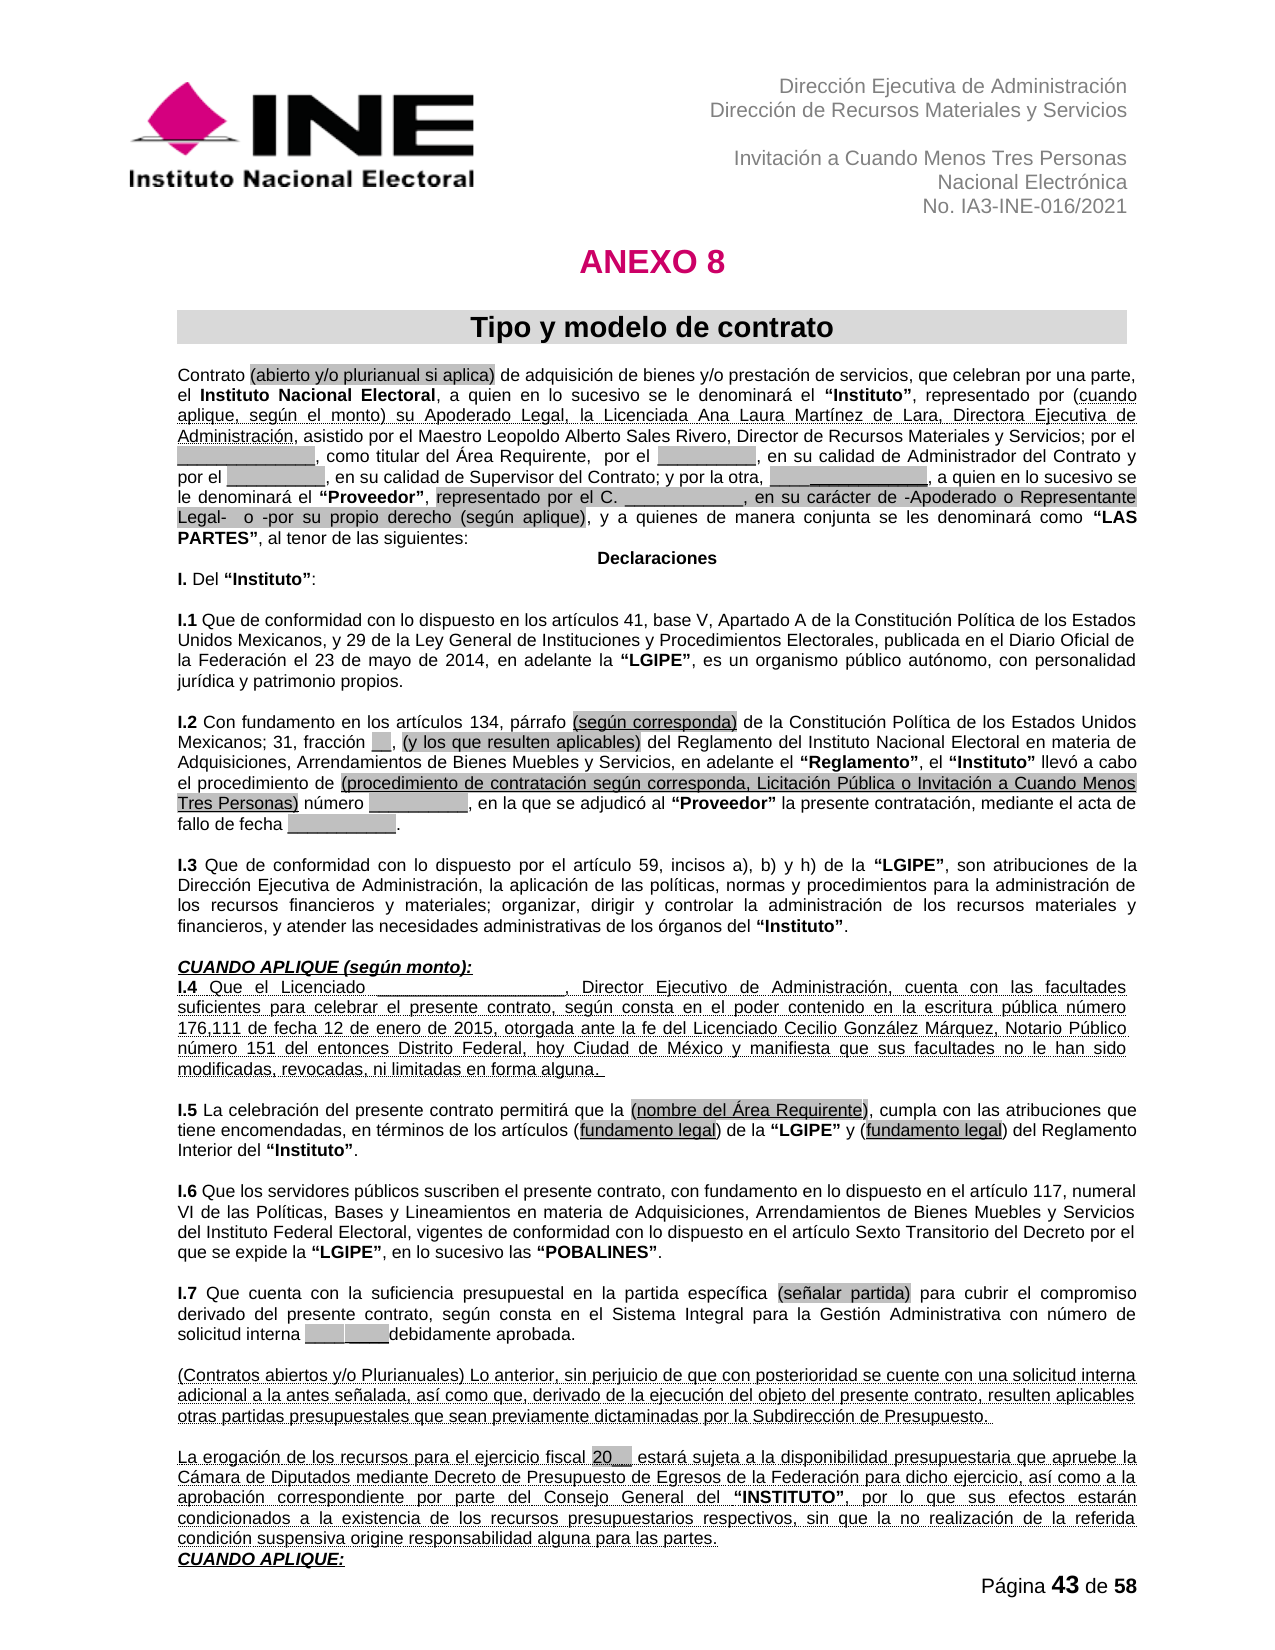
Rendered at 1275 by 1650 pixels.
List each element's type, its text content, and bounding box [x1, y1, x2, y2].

text Declaraciones [177, 548, 1137, 568]
subtitle Tipo y modelo de contrato [177, 310, 1127, 344]
text I.7 Que cuenta con la suficiencia presupuestal en la partida específica (señalar partida) para cubrir el compromiso derivado del presente contrato, según consta en el Sistema Integral para la Gestión Administrativa con número de solicitud interna ____ ____debidamente aprobada. [177, 1283, 1137, 1344]
subtitle ANEXO 8 [177, 242, 1127, 280]
text La erogación de los recursos para el ejercicio fiscal 20__ estará sujeta a la disponibilidad presupuestaria que apruebe la Cámara de Diputados mediante Decreto de Presupuesto de Egresos de la Federación para dicho ejercicio, así como a la aprobación correspondiente por parte del Consejo General del “INSTITUTO”, por lo que sus efectos estarán condicionados a la existencia de los recursos presupuestarios respectivos, sin que la no realización de la referida condición suspensiva origine responsabilidad alguna para las partes. [177, 1446, 1137, 1548]
text CUANDO APLIQUE (según monto): [177, 956, 1137, 977]
text (Contratos abiertos y/o Plurianuales) Lo anterior, sin perjuicio de que con posterioridad se cuente con una solicitud interna adicional a la antes señalada, así como que, derivado de la ejecución del objeto del presente contrato, resulten aplicables otras partidas presupuestales que sean previamente dictaminadas por la Subdirección de Presupuesto. [177, 1365, 1137, 1426]
text I.5 La celebración del presente contrato permitirá que la (nombre del Área Requirente), cumpla con las atribuciones que tiene encomendadas, en términos de los artículos (fundamento legal) de la “LGIPE” y (fundamento legal) del Reglamento Interior del “Instituto”. [177, 1099, 1137, 1161]
text I. Del “Instituto”: [177, 568, 1137, 589]
text CUANDO APLIQUE: [177, 1548, 1137, 1569]
text Contrato (abierto y/o plurianual si aplica) de adquisición de bienes y/o prestación de servicios, que celebran por una parte, el Instituto Nacional Electoral, a quien en lo sucesivo se le denominará el “Instituto”, representado por (cuando aplique, según el monto) su Apoderado Legal, la Licenciada Ana Laura Martínez de Lara, Directora Ejecutiva de Administración, asistido por el Maestro Leopoldo Alberto Sales Rivero, Director de Recursos Materiales y Servicios; por el ______________, como titular del Área Requirente, por el __________, en su calidad de Administrador del Contrato y por el __________, en su calidad de Supervisor del Contrato; y por la otra, ________________, a quien en lo sucesivo se le denominará el “Proveedor”, representado por el C. ____________, en su carácter de -Apoderado o Representante Legal- o -por su propio derecho (según aplique), y a quienes de manera conjunta se les denominará como “LAS PARTES”, al tenor de las siguientes: [177, 364, 1137, 507]
text I.6 Que los servidores públicos suscriben el presente contrato, con fundamento en lo dispuesto en el artículo 117, numeral VI de las Políticas, Bases y Lineamientos en materia de Adquisiciones, Arrendamientos de Bienes Muebles y Servicios del Instituto Federal Electoral, vigentes de conformidad con lo dispuesto en el artículo Sexto Transitorio del Decreto por el que se expide la “LGIPE”, en lo sucesivo las “POBALINES”. [177, 1181, 1137, 1263]
text I.1 Que de conformidad con lo dispuesto en los artículos 41, base V, Apartado A de la Constitución Política de los Estados Unidos Mexicanos, y 29 de la Ley General de Instituciones y Procedimientos Electorales, publicada en el Diario Oficial de la Federación el 23 de mayo de 2014, en adelante la “LGIPE”, es un organismo público autónomo, con personalidad jurídica y patrimonio propios. [177, 609, 1137, 691]
text I.3 Que de conformidad con lo dispuesto por el artículo 59, incisos a), b) y h) de la “LGIPE”, son atribuciones de la Dirección Ejecutiva de Administración, la aplicación de las políticas, normas y procedimientos para la administración de los recursos financieros y materiales; organizar, dirigir y controlar la administración de los recursos materiales y financieros, y atender las necesidades administrativas de los órganos del “Instituto”. [177, 854, 1137, 936]
picture [129, 82, 474, 187]
text I.2 Con fundamento en los artículos 134, párrafo (según corresponda) de la Constitución Política de los Estados Unidos Mexicanos; 31, fracción __, (y los que resulten aplicables) del Reglamento del Instituto Nacional Electoral en materia de Adquisiciones, Arrendamientos de Bienes Muebles y Servicios, en adelante el “Reglamento”, el “Instituto” llevó a cabo el procedimiento de (procedimiento de contratación según corresponda, Licitación Pública o Invitación a Cuando Menos Tres Personas) número __________, en la que se adjudicó al “Proveedor” la presente contratación, mediante el acta de fallo de fecha ___________. [177, 711, 1137, 834]
text I.4 Que el Licenciado ___________________, Director Ejecutivo de Administración, cuenta con las facultades suficientes para celebrar el presente contrato, según consta en el poder contenido en la escritura pública número 176,111 de fecha 12 de enero de 2015, otorgada ante la fe del Licenciado Cecilio González Márquez, Notario Público número 151 del entonces Distrito Federal, hoy Ciudad de México y manifiesta que sus facultades no le han sido modificadas, revocadas, ni limitadas en forma alguna. [177, 977, 1127, 1079]
